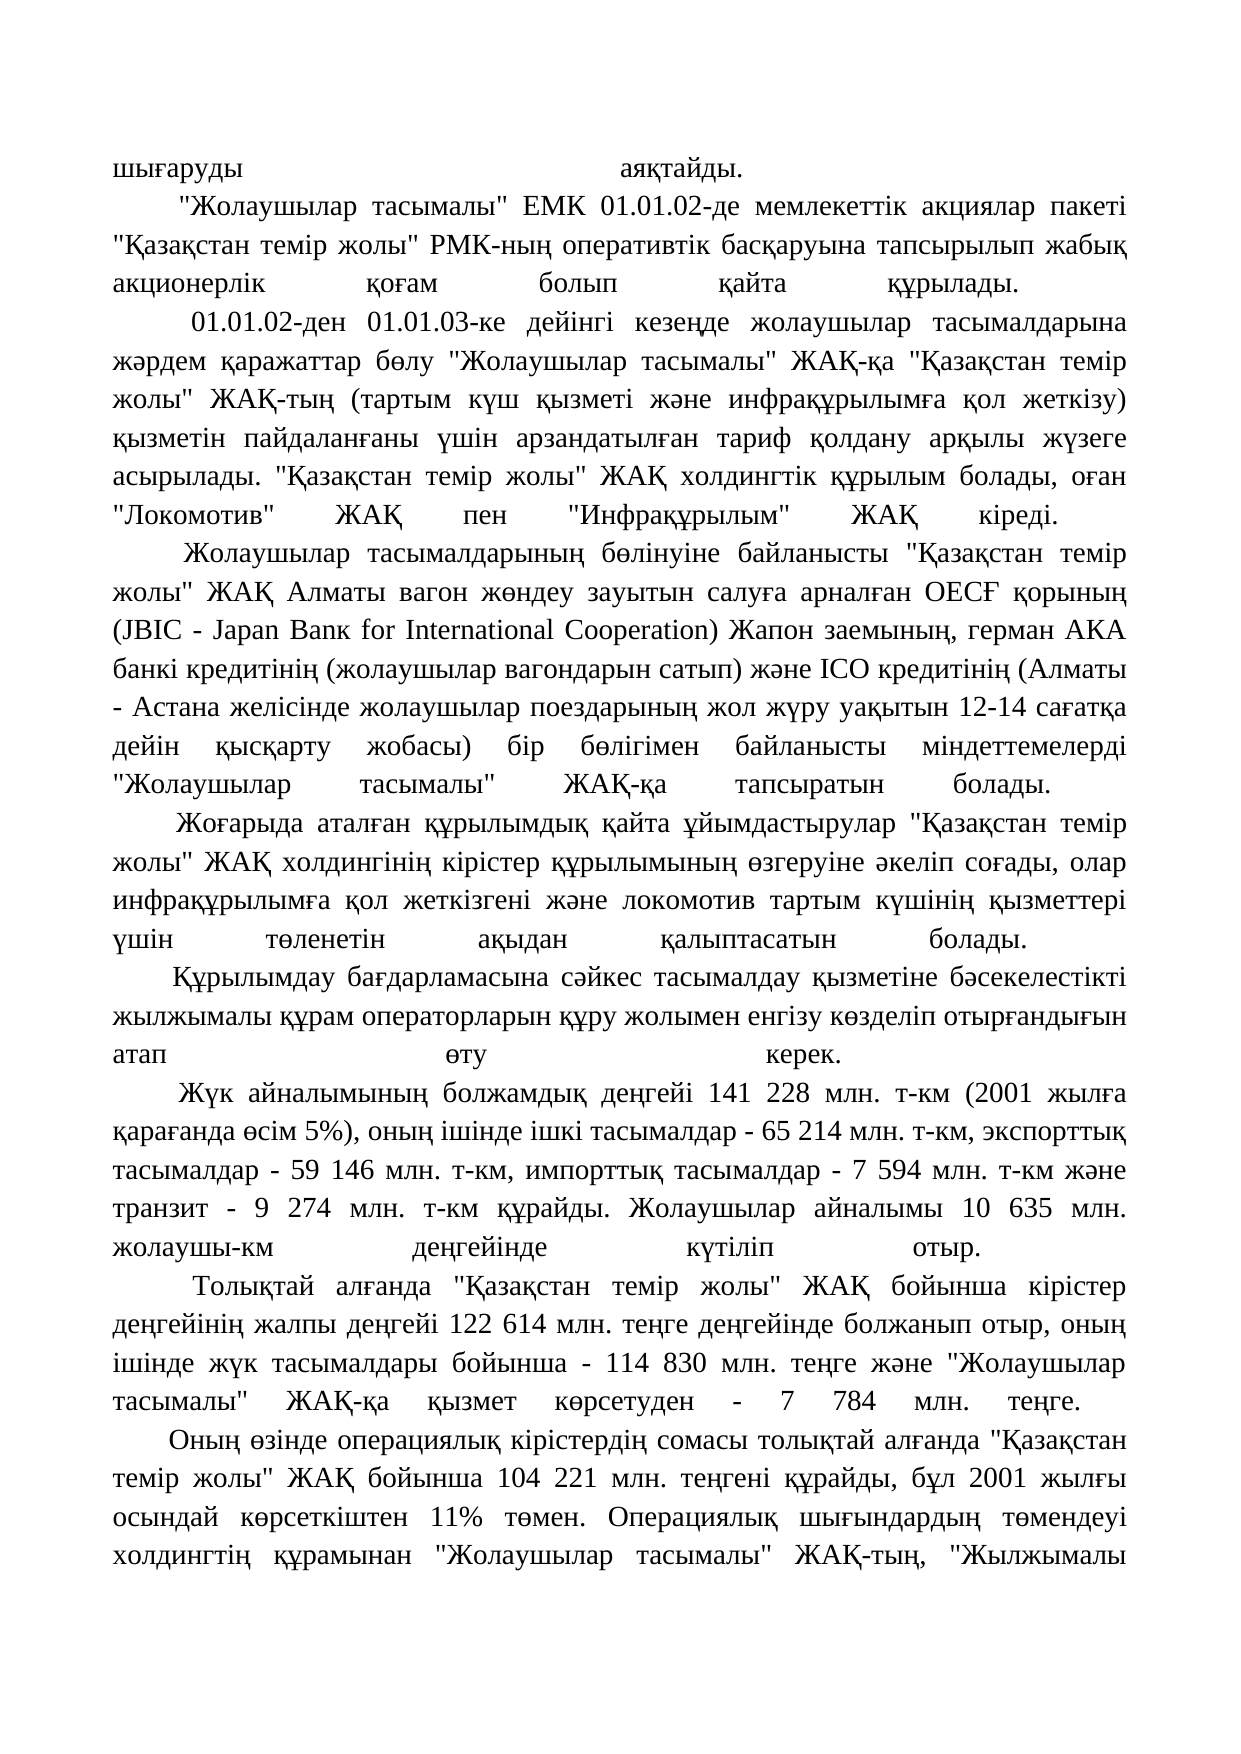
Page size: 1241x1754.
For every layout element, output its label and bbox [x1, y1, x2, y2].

text [112, 150, 1128, 1571]
